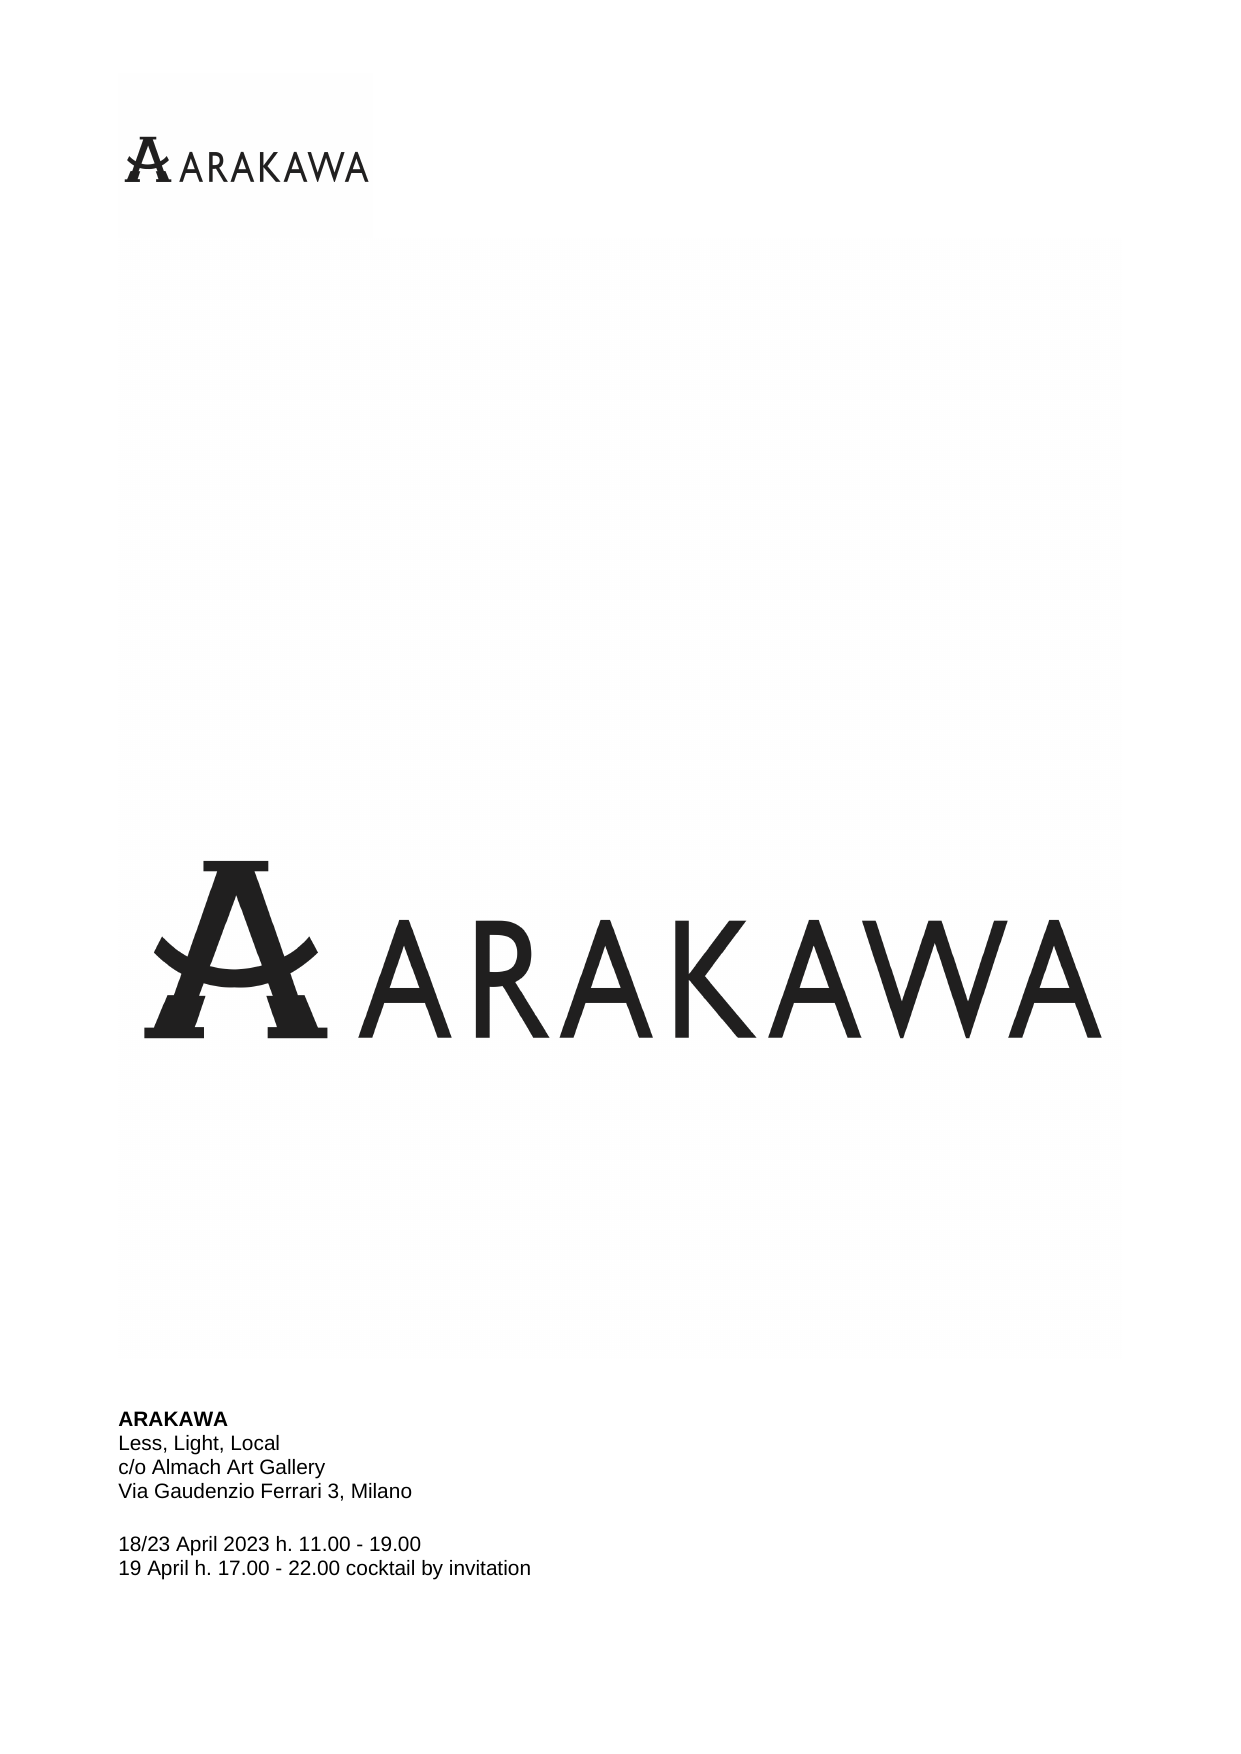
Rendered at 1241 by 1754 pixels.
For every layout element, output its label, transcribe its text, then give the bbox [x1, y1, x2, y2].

text 19 April h. 17.00 - 22.00 cocktail by invitation [118, 1555, 1122, 1579]
picture [118, 73, 1123, 1359]
text ARAKAWA [118, 1407, 1122, 1431]
text Less, Light, Local c/o Almach Art Gallery Via Gaudenzio Ferrari 3, Milano [118, 1431, 1122, 1531]
text 18/23 April 2023 h. 11.00 - 19.00 [118, 1531, 1122, 1555]
